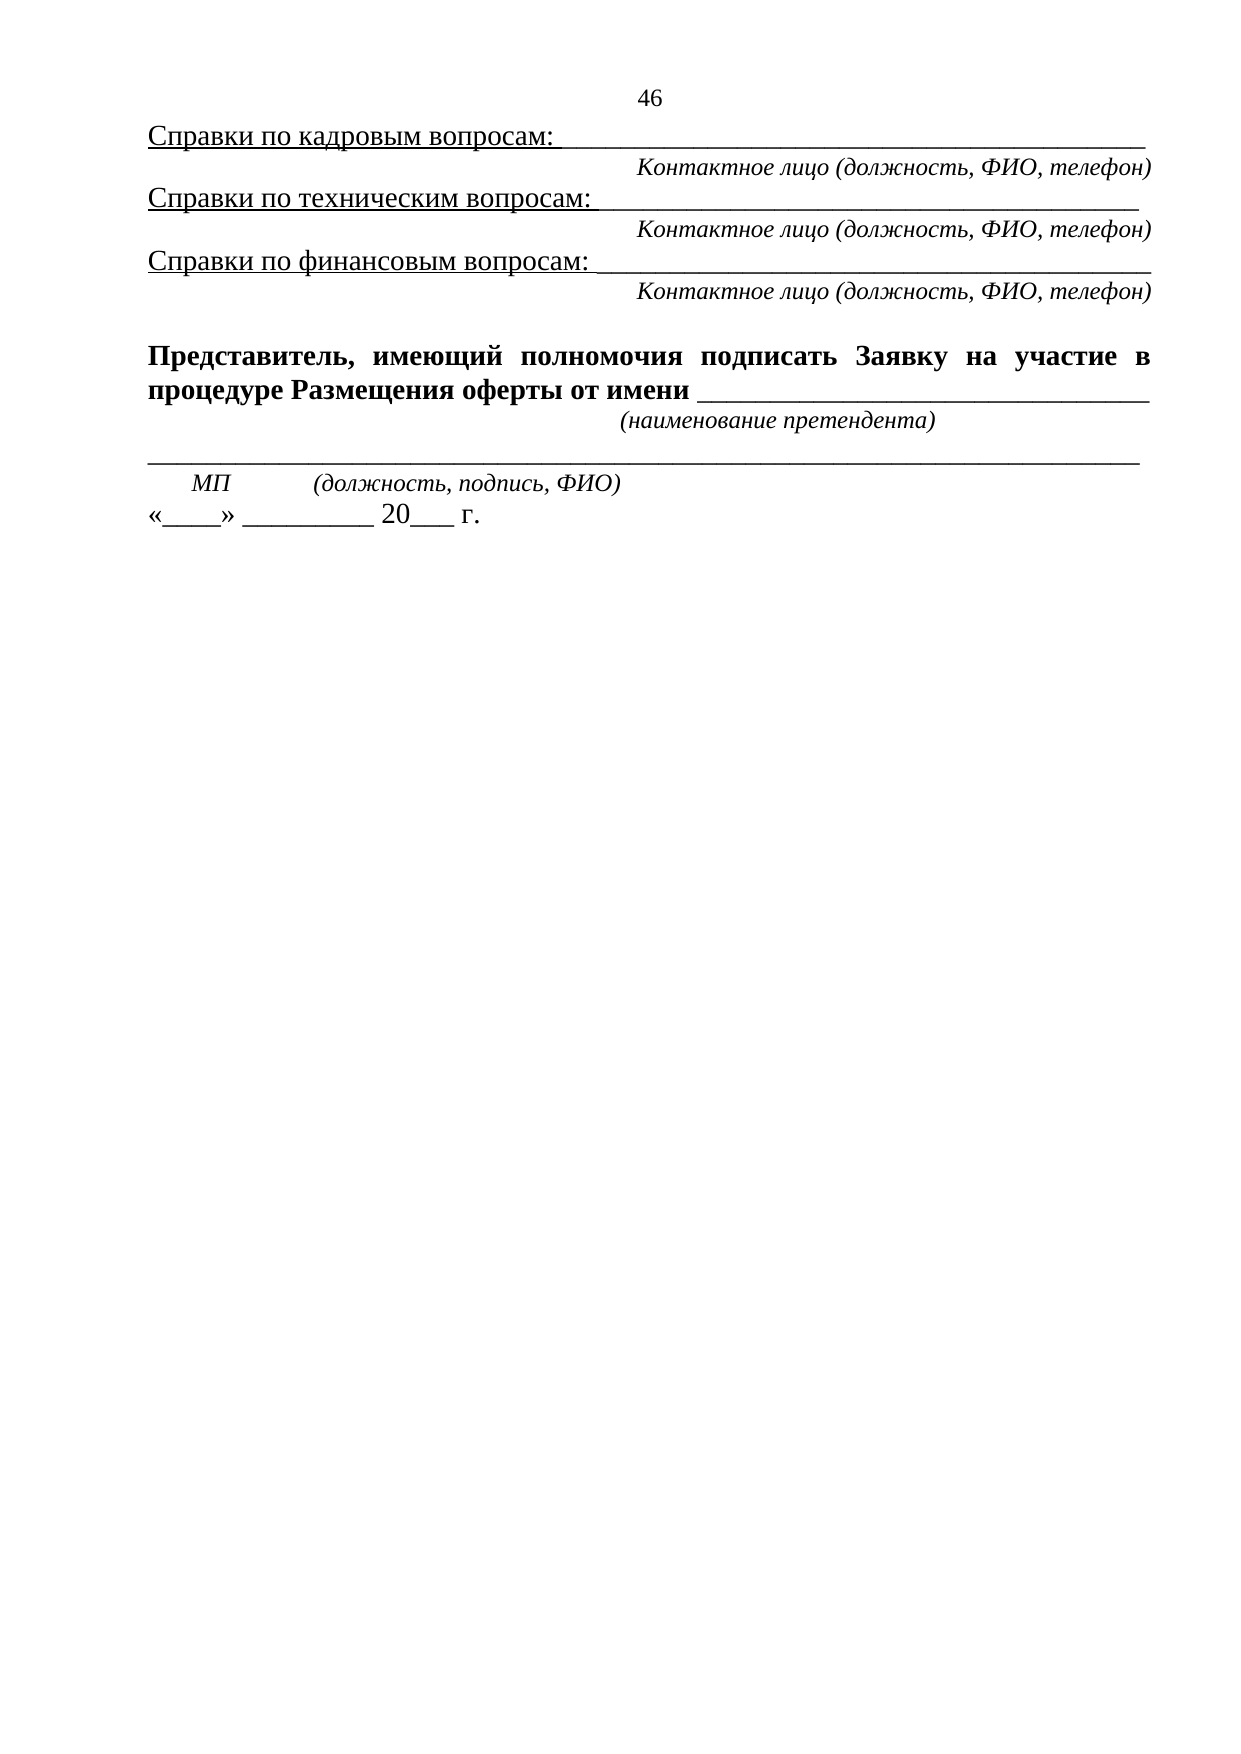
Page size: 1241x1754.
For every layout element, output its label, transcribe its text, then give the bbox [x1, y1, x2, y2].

text (наименование претендента) [148, 406, 1152, 434]
text Представитель, имеющий полномочия подписать Заявку на участие в процедуре Размещения оферты от имени _______________________________ [148, 338, 1152, 406]
text МП (должность, подпись, ФИО) [148, 468, 1152, 497]
text Справки по кадровым вопросам: ________________________________________ [148, 118, 1152, 152]
text Справки по финансовым вопросам: ______________________________________ [148, 243, 1152, 276]
text «____» _________ 20___ г. [148, 497, 1152, 530]
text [148, 152, 1152, 180]
text ____________________________________________________________________ [148, 434, 1152, 468]
text Контактное лицо (должность, ФИО, телефон) [148, 214, 1152, 243]
text Контактное лицо (должность, ФИО, телефон) [148, 276, 1152, 305]
text Справки по техническим вопросам: _____________________________________ [148, 180, 1152, 214]
